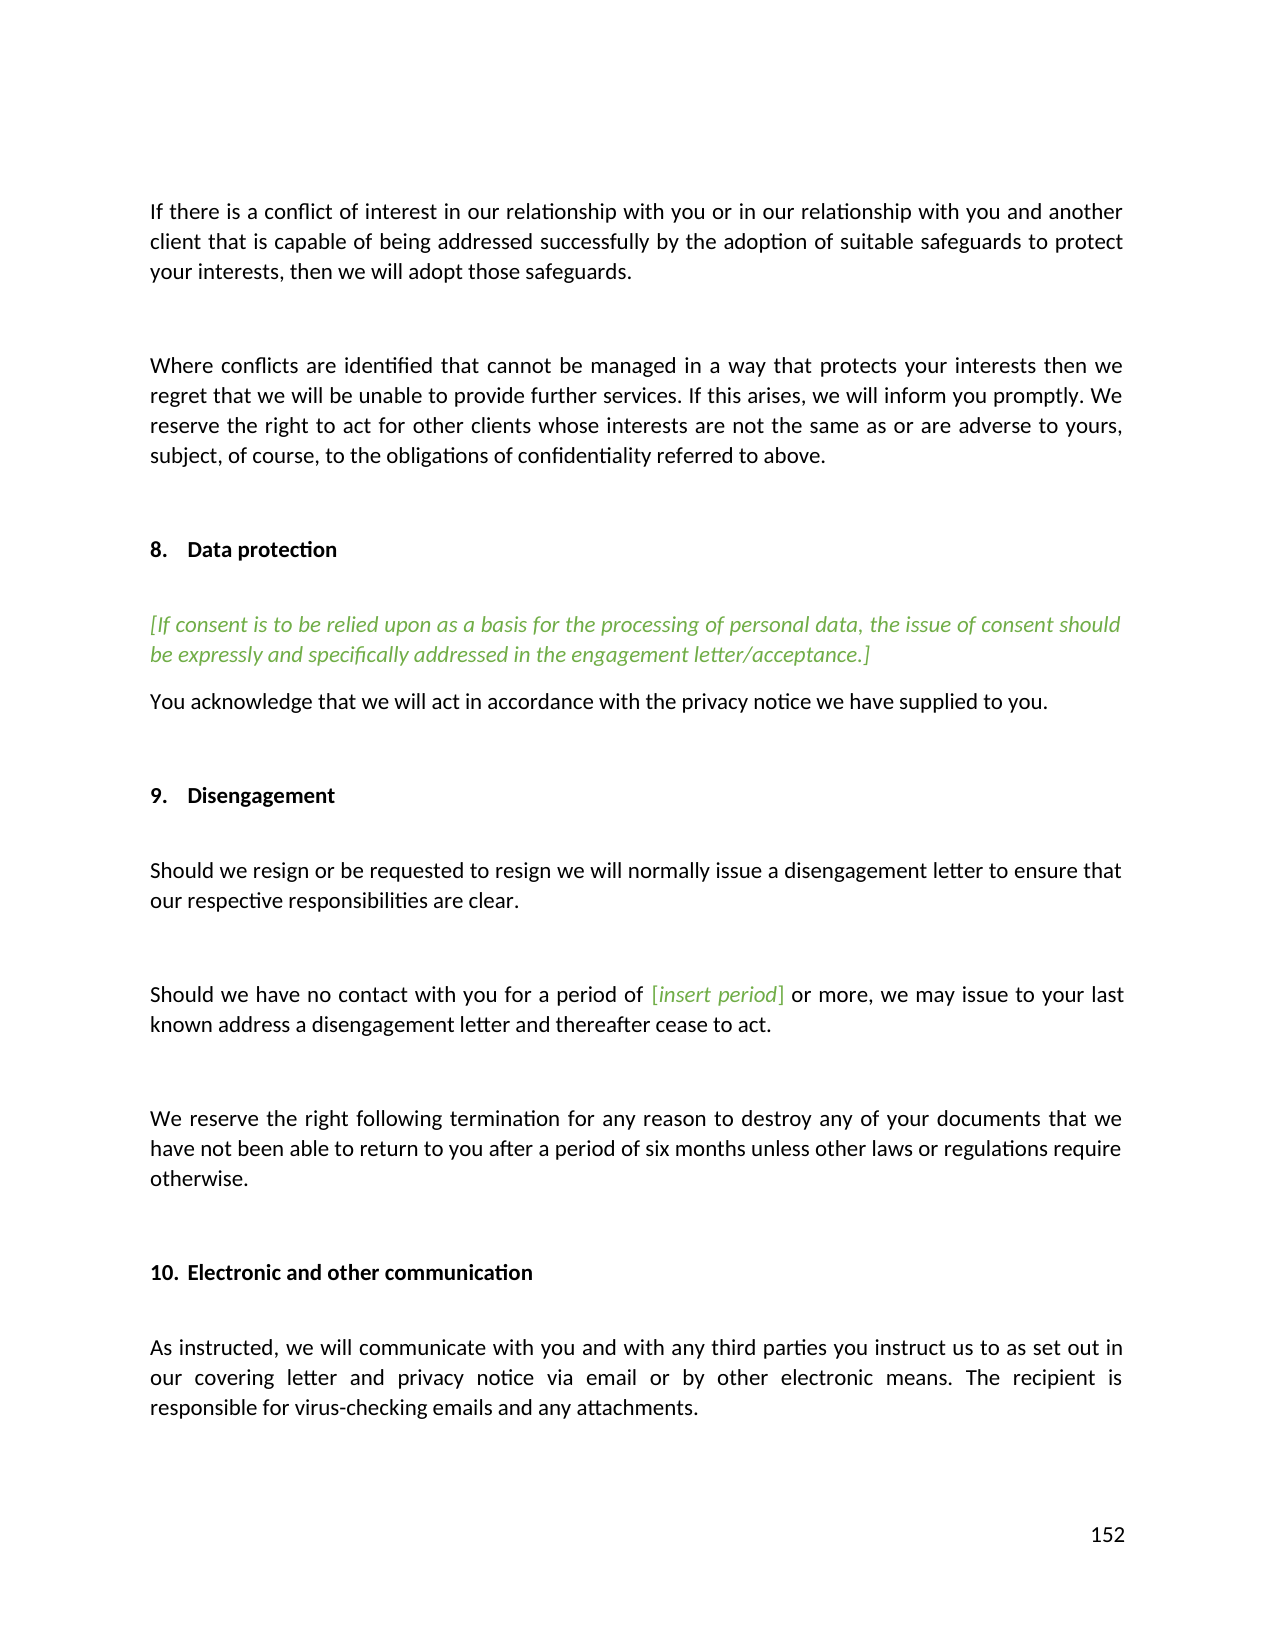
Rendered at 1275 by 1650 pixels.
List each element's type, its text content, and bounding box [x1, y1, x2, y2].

list Data protection [150, 535, 1125, 563]
text Should we resign or be requested to resign we will normally issue a disengagement letter to ensure that our respective responsibilities are clear. [150, 856, 1125, 914]
text As instructed, we will communicate with you and with any third parties you instruct us to as set out in our covering letter and privacy notice via email or by other electronic means. The recipient is responsible for virus-checking emails and any attachments. [150, 1333, 1125, 1421]
list Electronic and other communication [150, 1258, 1125, 1286]
text If there is a conflict of interest in our relationship with you or in our relationship with you and another client that is capable of being addressed successfully by the adoption of suitable safeguards to protect your interests, then we will adopt those safeguards. [150, 197, 1125, 285]
text We reserve the right following termination for any reason to destroy any of your documents that we have not been able to return to you after a period of six months unless other laws or regulations require otherwise. [150, 1104, 1125, 1192]
text Should we have no contact with you for a period of [insert period] or more, we may issue to your last known address a disengagement letter and thereafter cease to act. [150, 980, 1125, 1038]
text [If consent is to be relied upon as a basis for the processing of personal data, the issue of consent should be expressly and specifically addressed in the engagement letter/acceptance.] [150, 610, 1125, 668]
list Disengagement [150, 781, 1125, 809]
text Where conflicts are identified that cannot be managed in a way that protects your interests then we regret that we will be unable to provide further services. If this arises, we will inform you promptly. We reserve the right to act for other clients whose interests are not the same as or are adverse to yours, subject, of course, to the obligations of confidentiality referred to above. [150, 351, 1125, 470]
text You acknowledge that we will act in accordance with the privacy notice we have supplied to you. [150, 687, 1125, 715]
